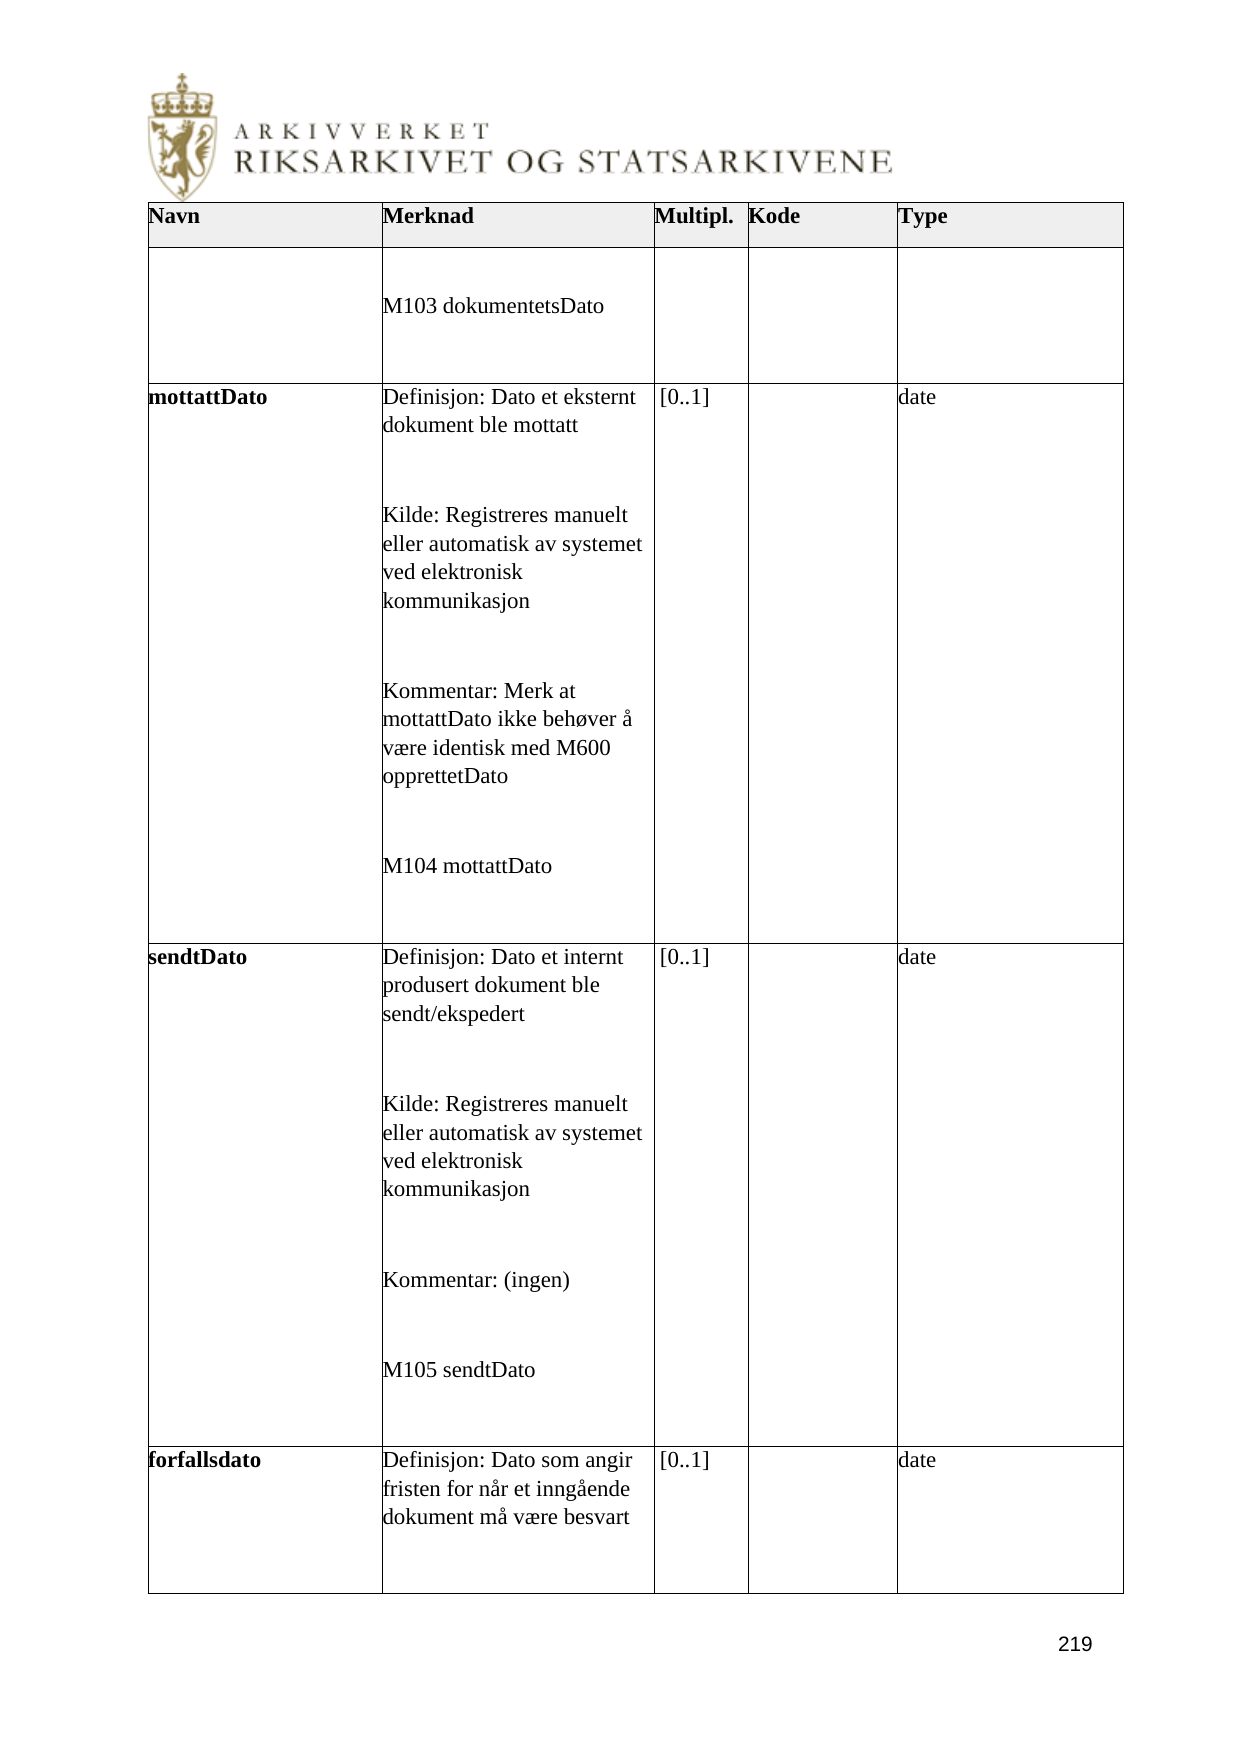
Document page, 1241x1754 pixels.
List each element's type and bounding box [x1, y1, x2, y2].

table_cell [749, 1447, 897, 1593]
picture [147, 73, 900, 202]
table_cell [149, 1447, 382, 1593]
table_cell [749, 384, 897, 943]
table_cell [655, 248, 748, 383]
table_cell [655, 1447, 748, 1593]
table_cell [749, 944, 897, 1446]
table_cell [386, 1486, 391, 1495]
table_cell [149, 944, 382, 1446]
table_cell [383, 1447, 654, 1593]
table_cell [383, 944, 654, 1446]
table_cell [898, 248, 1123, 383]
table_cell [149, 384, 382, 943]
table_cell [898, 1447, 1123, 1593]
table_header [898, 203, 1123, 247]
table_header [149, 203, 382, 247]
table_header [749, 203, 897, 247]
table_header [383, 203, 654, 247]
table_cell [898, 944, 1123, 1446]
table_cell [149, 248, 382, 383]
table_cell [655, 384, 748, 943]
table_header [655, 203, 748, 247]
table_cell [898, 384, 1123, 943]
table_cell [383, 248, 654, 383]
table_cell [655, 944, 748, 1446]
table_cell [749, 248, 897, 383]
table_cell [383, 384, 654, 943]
